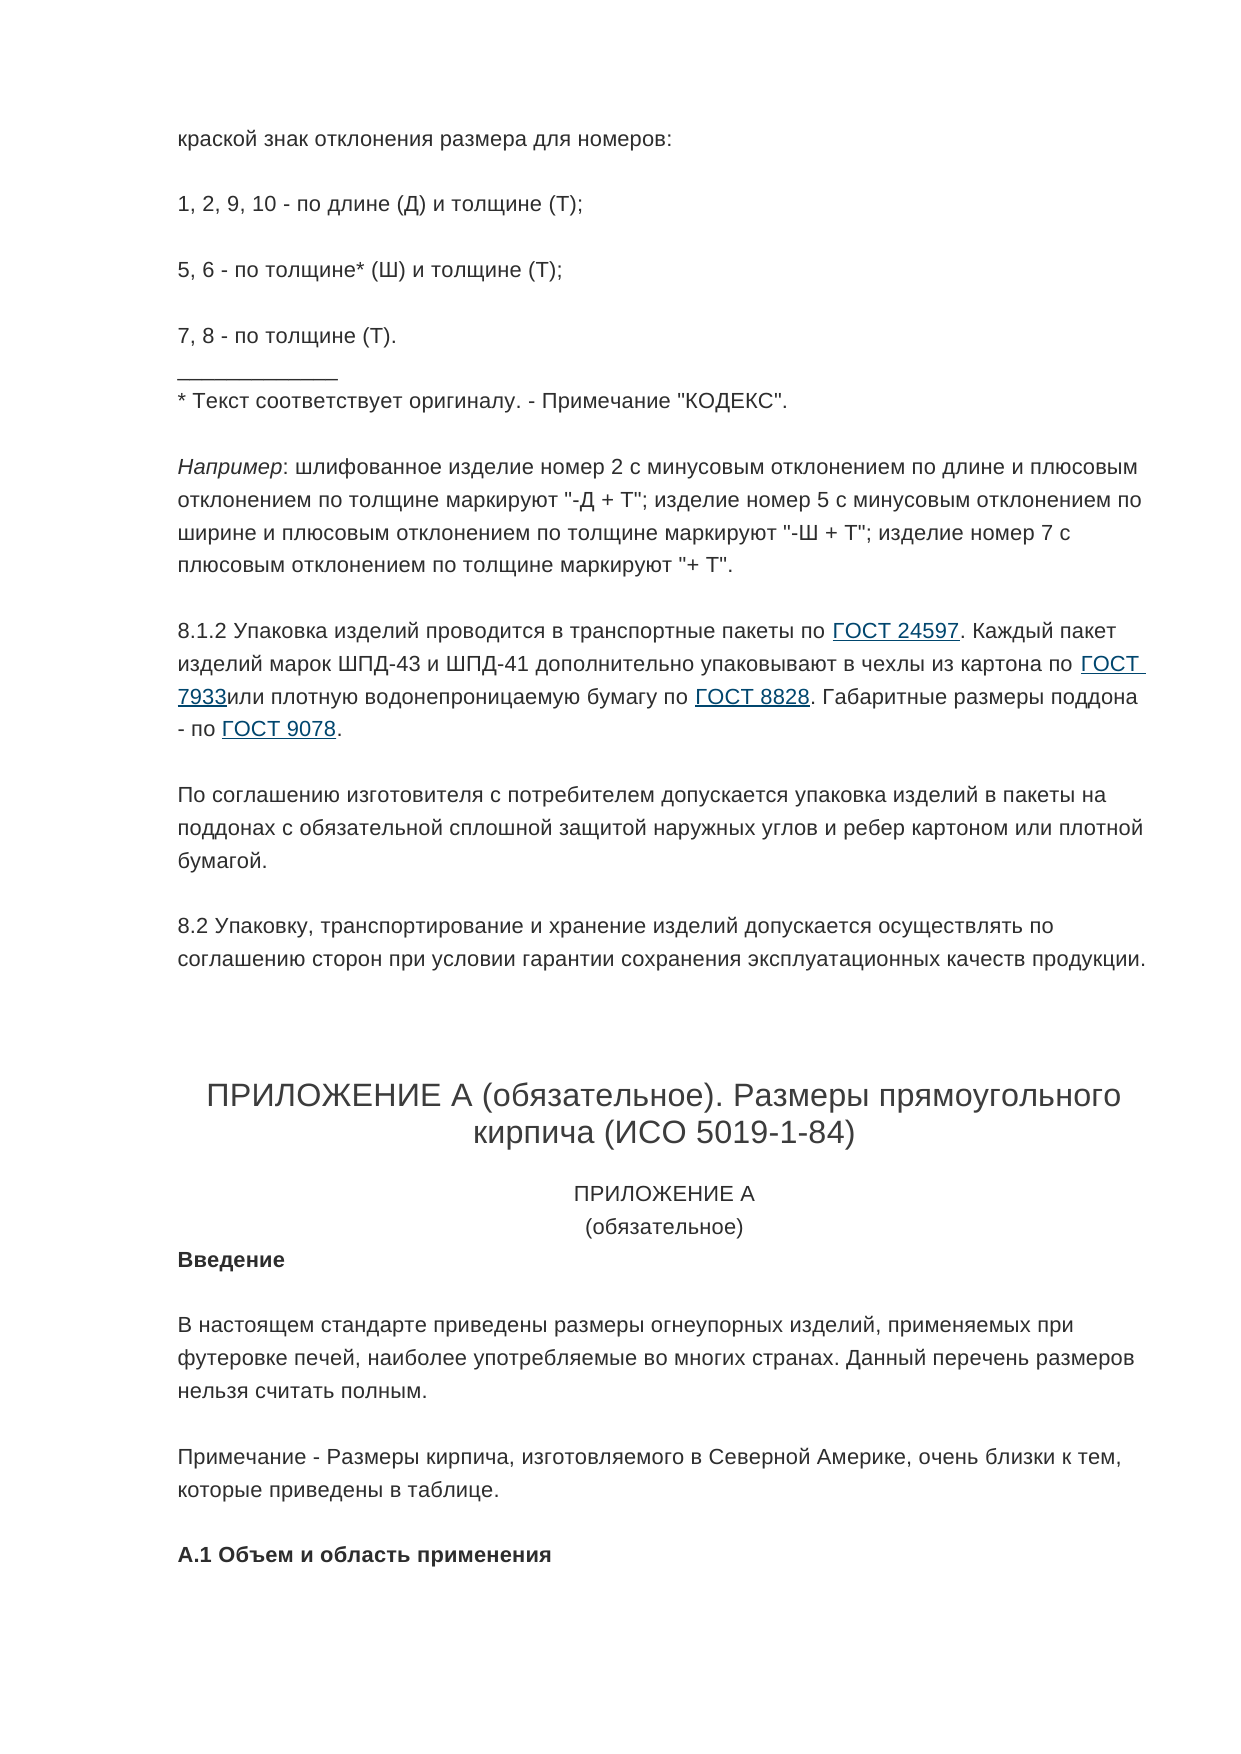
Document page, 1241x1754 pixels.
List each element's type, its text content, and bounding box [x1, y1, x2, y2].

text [177, 118, 1152, 610]
text А.1 Объем и область применения [177, 1534, 1152, 1600]
text ПРИЛОЖЕНИЕ А (обязательное) [177, 1173, 1152, 1239]
text Введение В настоящем стандарте приведены размеры огнеупорных изделий, применяемых при футеровке печей, наиболее употребляемые во многих странах. Данный перечень размеров нельзя считать полным. Примечание - Размеры кирпича, изготовляемого в Северной Америке, очень близки к тем, которые приведены в таблице. [177, 1239, 1152, 1534]
text 8.2 Упаковку, транспортирование и хранение изделий допускается осуществлять по соглашению сторон при условии гарантии сохранения эксплуатационных качеств продукции. [177, 906, 1152, 1037]
text 8.1.2 Упаковка изделий проводится в транспортные пакеты по ГОСТ 24597. Каждый пакет изделий марок ШПД-43 и ШПД-41 дополнительно упаковывают в чехлы из картона по ГОСТ 7933или плотную водонепроницаемую бумагу по ГОСТ 8828. Габаритные размеры поддона - по ГОСТ 9078. По соглашению изготовителя с потребителем допускается упаковка изделий в пакеты на поддонах с обязательной сплошной защитой наружных углов и ребер картоном или плотной бумагой. [177, 610, 1152, 906]
text ПРИЛОЖЕНИЕ А (обязательное). Размеры прямоугольного кирпича (ИСО 5019-1-84) [177, 1076, 1152, 1150]
